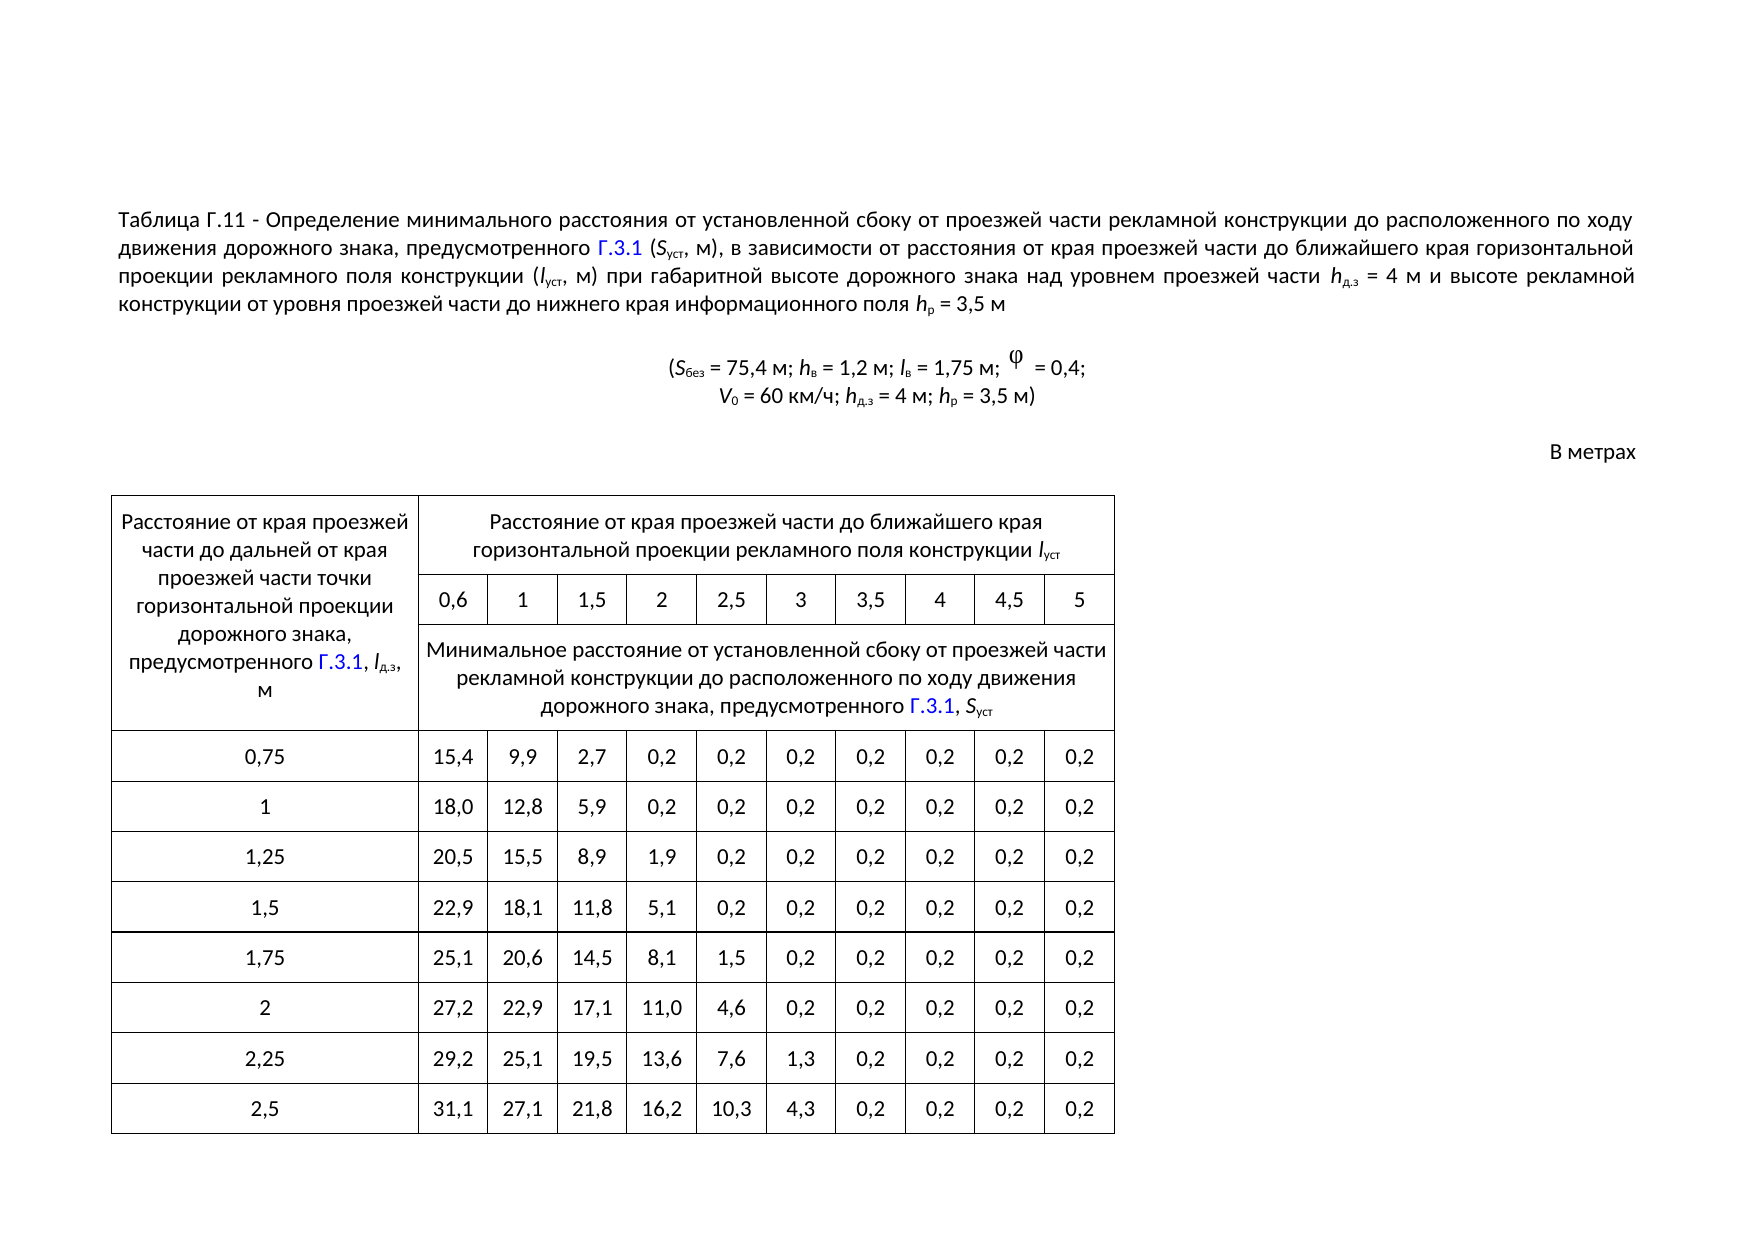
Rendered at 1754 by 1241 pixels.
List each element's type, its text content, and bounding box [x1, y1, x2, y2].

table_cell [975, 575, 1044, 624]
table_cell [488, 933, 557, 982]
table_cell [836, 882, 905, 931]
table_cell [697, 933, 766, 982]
text Таблица Г.11 - Определение минимального расстояния от установленной сбоку от проезжей части рекламной конструкции до расположенного по ходу движения дорожного знака, предусмотренного Г.3.1 (Sуст, м), в зависимости от расстояния от края проезжей части до ближайшего края горизонтальной проекции рекламного поля конструкции (lуст, м) при габаритной высоте дорожного знака над уровнем проезжей части hд.з = 4 м и высоте рекламной конструкции от уровня проезжей части до нижнего края информационного поля hр = 3,5 м [118, 205, 1636, 317]
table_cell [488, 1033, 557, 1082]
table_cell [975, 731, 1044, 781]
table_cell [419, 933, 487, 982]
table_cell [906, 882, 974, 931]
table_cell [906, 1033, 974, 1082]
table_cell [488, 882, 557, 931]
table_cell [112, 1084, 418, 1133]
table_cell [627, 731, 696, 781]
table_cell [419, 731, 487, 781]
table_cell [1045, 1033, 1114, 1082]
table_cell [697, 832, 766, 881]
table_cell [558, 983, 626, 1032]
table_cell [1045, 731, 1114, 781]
text V0 = 60 км/ч; hд.з = 4 м; hр = 3,5 м) [118, 381, 1636, 409]
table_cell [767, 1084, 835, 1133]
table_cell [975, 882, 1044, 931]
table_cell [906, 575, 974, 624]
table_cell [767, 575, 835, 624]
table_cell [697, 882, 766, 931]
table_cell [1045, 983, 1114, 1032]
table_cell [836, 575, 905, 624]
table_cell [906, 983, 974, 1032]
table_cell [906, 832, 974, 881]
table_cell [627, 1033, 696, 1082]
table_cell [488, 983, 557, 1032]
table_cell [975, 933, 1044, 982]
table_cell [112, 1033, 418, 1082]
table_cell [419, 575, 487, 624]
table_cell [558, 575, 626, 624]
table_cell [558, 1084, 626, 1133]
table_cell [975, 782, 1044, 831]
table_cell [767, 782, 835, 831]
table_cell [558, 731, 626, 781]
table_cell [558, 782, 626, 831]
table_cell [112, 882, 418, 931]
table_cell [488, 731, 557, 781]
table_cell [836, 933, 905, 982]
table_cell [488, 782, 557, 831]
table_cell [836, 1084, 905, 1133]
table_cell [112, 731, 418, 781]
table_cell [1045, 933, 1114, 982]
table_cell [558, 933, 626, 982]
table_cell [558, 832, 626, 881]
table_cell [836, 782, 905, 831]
text В метрах [118, 437, 1636, 465]
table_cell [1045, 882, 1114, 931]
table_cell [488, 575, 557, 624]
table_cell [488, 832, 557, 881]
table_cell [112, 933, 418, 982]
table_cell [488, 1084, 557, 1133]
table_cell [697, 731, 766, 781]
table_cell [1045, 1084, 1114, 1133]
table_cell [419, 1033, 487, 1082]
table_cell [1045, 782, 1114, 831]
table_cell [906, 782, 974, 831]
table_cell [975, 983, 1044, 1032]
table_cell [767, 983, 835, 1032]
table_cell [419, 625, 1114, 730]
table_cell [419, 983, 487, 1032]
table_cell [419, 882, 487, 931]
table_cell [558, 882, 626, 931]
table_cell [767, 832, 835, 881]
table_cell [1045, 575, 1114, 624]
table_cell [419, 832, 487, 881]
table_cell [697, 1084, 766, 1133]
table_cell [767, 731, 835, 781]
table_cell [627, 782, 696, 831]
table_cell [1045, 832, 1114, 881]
text (Sбез = 75,4 м; hв = 1,2 м; lв = 1,75 м; = 0,4; [118, 345, 1636, 381]
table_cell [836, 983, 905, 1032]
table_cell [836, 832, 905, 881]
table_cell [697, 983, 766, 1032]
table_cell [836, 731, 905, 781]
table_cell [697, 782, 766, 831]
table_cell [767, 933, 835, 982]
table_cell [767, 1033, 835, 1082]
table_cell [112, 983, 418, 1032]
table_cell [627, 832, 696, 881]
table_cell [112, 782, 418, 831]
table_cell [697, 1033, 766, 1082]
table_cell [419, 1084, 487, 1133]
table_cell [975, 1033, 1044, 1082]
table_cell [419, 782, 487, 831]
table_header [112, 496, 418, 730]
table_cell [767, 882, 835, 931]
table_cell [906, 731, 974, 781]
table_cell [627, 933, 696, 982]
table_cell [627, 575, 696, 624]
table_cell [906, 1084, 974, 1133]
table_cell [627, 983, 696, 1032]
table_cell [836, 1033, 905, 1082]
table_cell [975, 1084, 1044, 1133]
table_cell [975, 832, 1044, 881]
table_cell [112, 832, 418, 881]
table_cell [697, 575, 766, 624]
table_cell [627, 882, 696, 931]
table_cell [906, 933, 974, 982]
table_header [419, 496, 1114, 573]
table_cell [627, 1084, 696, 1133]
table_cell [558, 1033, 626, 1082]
